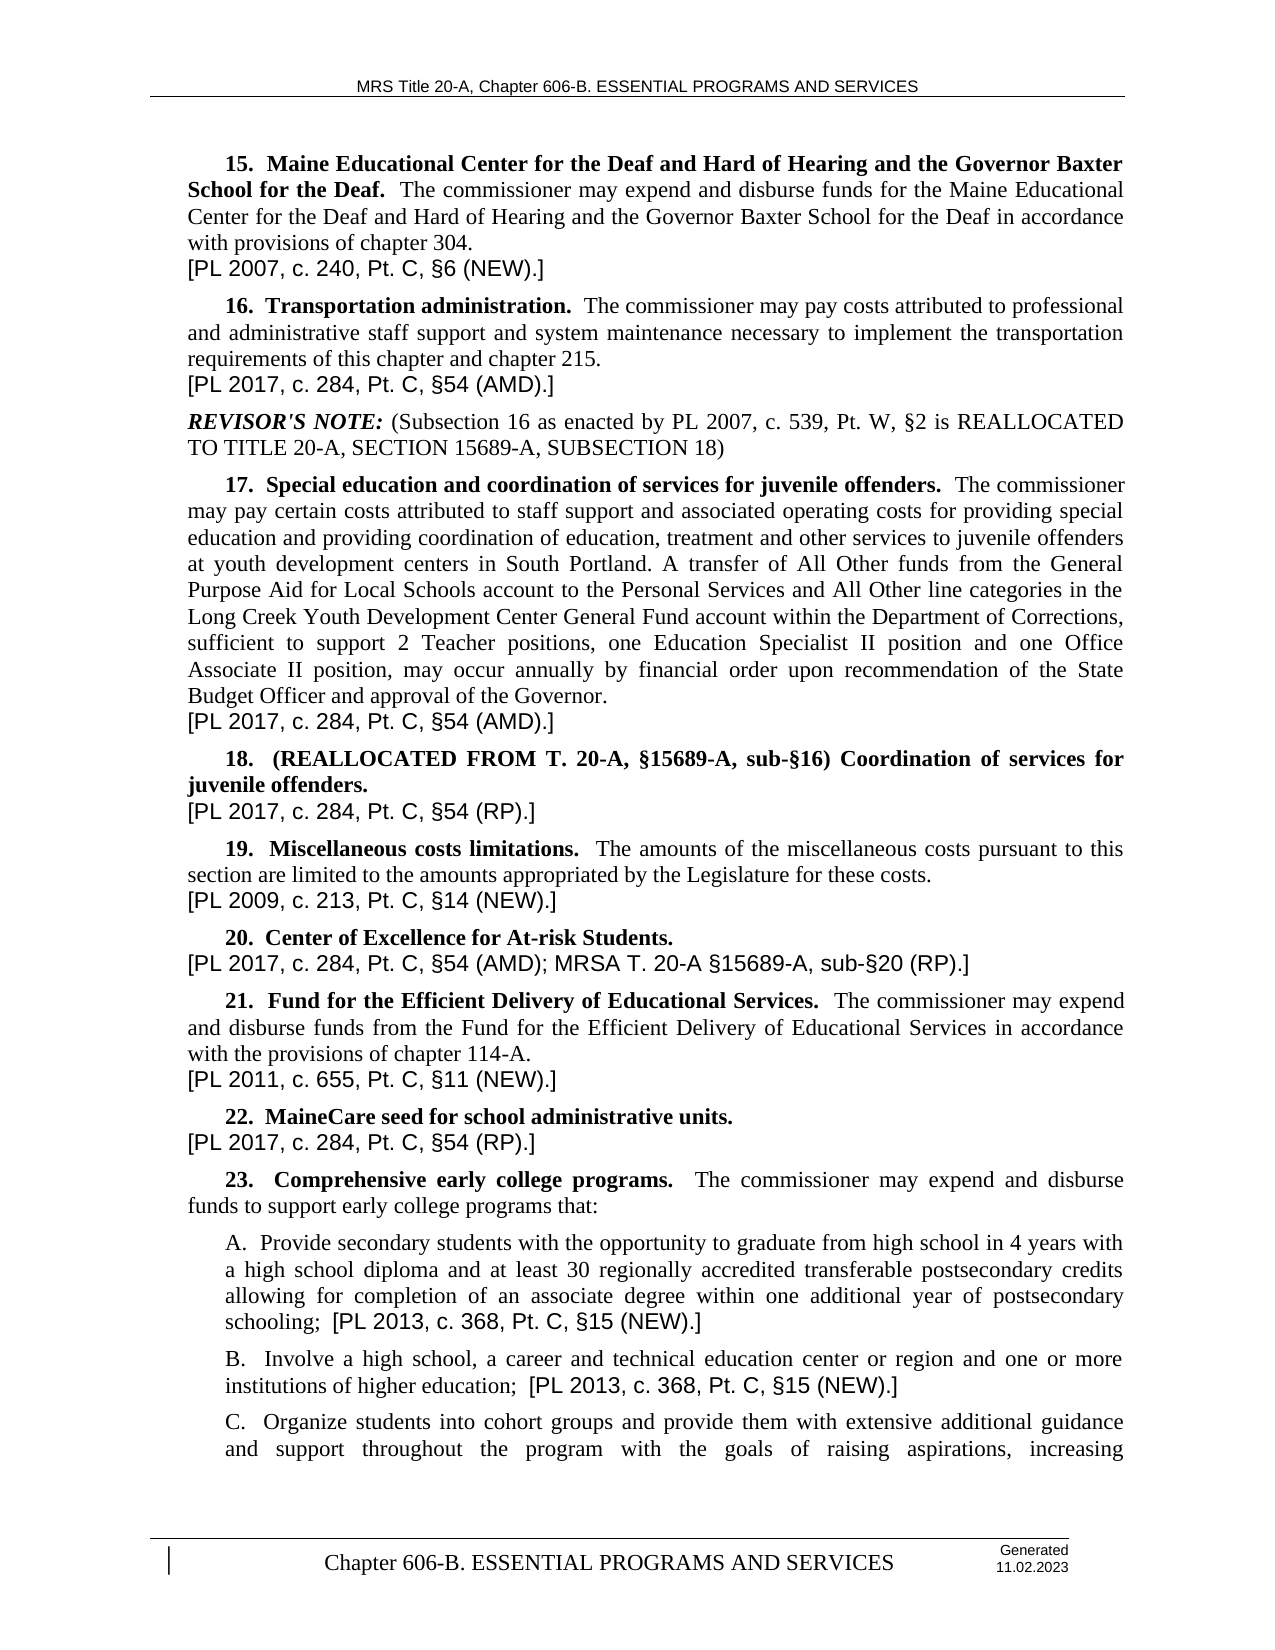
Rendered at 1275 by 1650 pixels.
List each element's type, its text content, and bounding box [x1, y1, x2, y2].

text A. Provide secondary students with the opportunity to graduate from high school in 4 years with a high school diploma and at least 30 regionally accredited transferable postsecondary credits allowing for completion of an associate degree within one additional year of postsecondary schooling; [PL 2013, c. 368, Pt. C, §15 (NEW).] [225, 1229, 1125, 1335]
text [PL 2017, c. 284, Pt. C, §54 (AMD).] [187, 371, 1125, 398]
text 20. Center of Excellence for At-risk Students. [187, 924, 1125, 950]
text 23. Comprehensive early college programs. The commissioner may expend and disburse funds to support early college programs that: [187, 1166, 1125, 1219]
text [PL 2011, c. 655, Pt. C, §11 (NEW).] [187, 1066, 1125, 1093]
text 22. MaineCare seed for school administrative units. [187, 1103, 1125, 1129]
text 18. (REALLOCATED FROM T. 20-A, §15689-A, sub-§16) Coordination of services for juvenile offenders. [187, 745, 1125, 798]
text [PL 2009, c. 213, Pt. C, §14 (NEW).] [187, 887, 1125, 914]
text 16. Transportation administration. The commissioner may pay costs attributed to professional and administrative staff support and system maintenance necessary to implement the transportation requirements of this chapter and chapter 215. [187, 292, 1125, 371]
text 15. Maine Educational Center for the Deaf and Hard of Hearing and the Governor Baxter School for the Deaf. The commissioner may expend and disburse funds for the Maine Educational Center for the Deaf and Hard of Hearing and the Governor Baxter School for the Deaf in accordance with provisions of chapter 304. [187, 150, 1125, 255]
text [PL 2017, c. 284, Pt. C, §54 (RP).] [187, 1129, 1125, 1156]
text [PL 2017, c. 284, Pt. C, §54 (AMD); MRSA T. 20-A §15689-A, sub-§20 (RP).] [187, 950, 1125, 977]
text 21. Fund for the Efficient Delivery of Educational Services. The commissioner may expend and disburse funds from the Fund for the Efficient Delivery of Educational Services in accordance with the provisions of chapter 114‑A. [187, 987, 1125, 1066]
text 19. Miscellaneous costs limitations. The amounts of the miscellaneous costs pursuant to this section are limited to the amounts appropriated by the Legislature for these costs. [187, 834, 1125, 887]
text Revisor's Note: (Subsection 16 as enacted by PL 2007, c. 539, Pt. W, §2 is REALLOCATED TO TITLE 20-A, SECTION 15689-A, SUBSECTION 18) [187, 408, 1125, 461]
text [PL 2017, c. 284, Pt. C, §54 (RP).] [187, 798, 1125, 824]
text [PL 2017, c. 284, Pt. C, §54 (AMD).] [187, 708, 1125, 735]
text 17. Special education and coordination of services for juvenile offenders. The commissioner may pay certain costs attributed to staff support and associated operating costs for providing special education and providing coordination of education, treatment and other services to juvenile offenders at youth development centers in South Portland. A transfer of All Other funds from the General Purpose Aid for Local Schools account to the Personal Services and All Other line categories in the Long Creek Youth Development Center General Fund account within the Department of Corrections, sufficient to support 2 Teacher positions, one Education Specialist II position and one Office Associate II position, may occur annually by financial order upon recommendation of the State Budget Officer and approval of the Governor. [187, 471, 1125, 708]
text [PL 2007, c. 240, Pt. C, §6 (NEW).] [187, 255, 1125, 282]
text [225, 1408, 1125, 1461]
text B. Involve a high school, a career and technical education center or region and one or more institutions of higher education; [PL 2013, c. 368, Pt. C, §15 (NEW).] [225, 1345, 1125, 1398]
